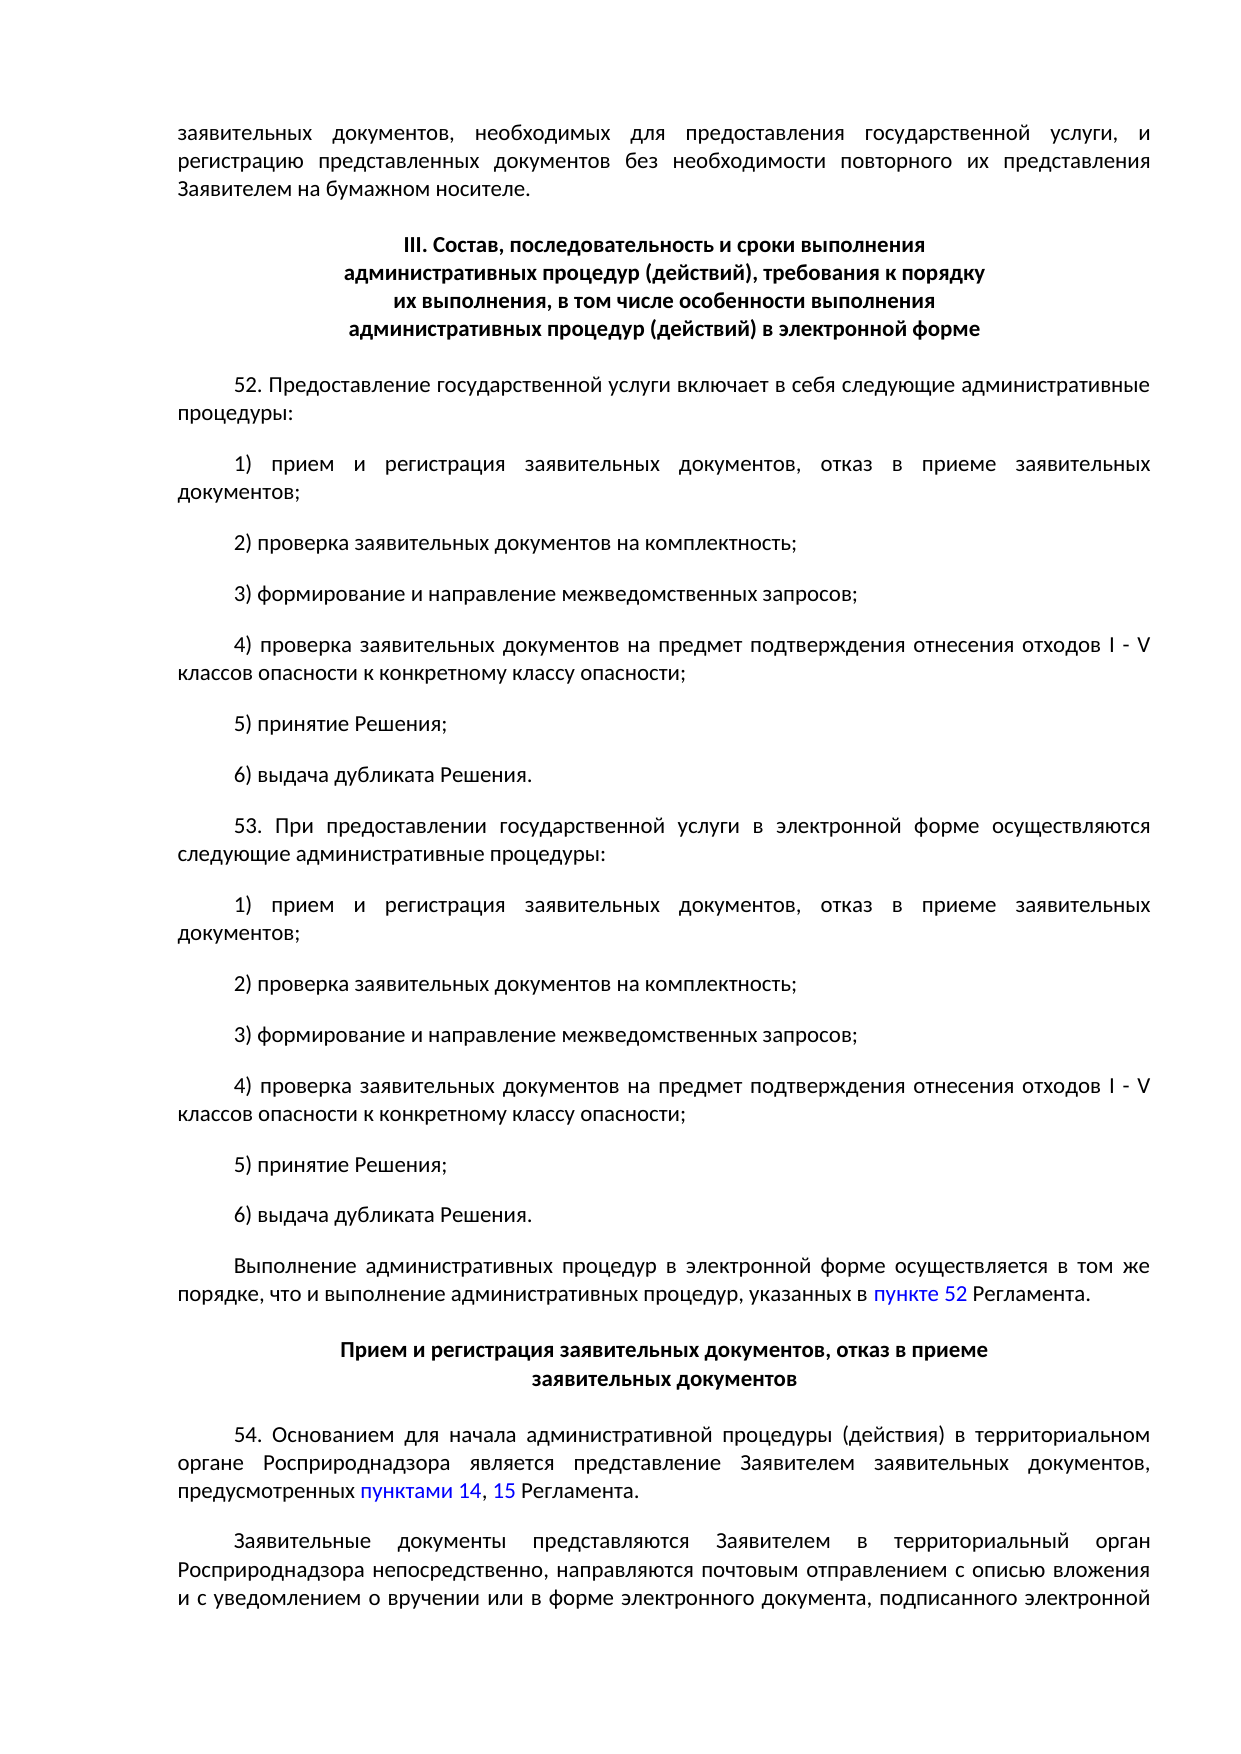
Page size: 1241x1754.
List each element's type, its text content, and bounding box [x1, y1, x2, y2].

text 4) проверка заявительных документов на предмет подтверждения отнесения отходов I - V классов опасности к конкретному классу опасности; [177, 630, 1152, 686]
text 3) формирование и направление межведомственных запросов; [177, 1020, 1152, 1048]
text 6) выдача дубликата Решения. [177, 1201, 1152, 1229]
text 2) проверка заявительных документов на комплектность; [177, 969, 1152, 997]
title заявительных документов [177, 1364, 1152, 1392]
text 5) принятие Решения; [177, 1150, 1152, 1178]
text 2) проверка заявительных документов на комплектность; [177, 528, 1152, 556]
title административных процедур (действий) в электронной форме [177, 314, 1152, 342]
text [177, 118, 1152, 202]
text 6) выдача дубликата Решения. [177, 760, 1152, 788]
text 3) формирование и направление межведомственных запросов; [177, 579, 1152, 607]
text Выполнение административных процедур в электронной форме осуществляется в том же порядке, что и выполнение административных процедур, указанных в пункте 52 Регламента. [177, 1252, 1152, 1308]
text 52. Предоставление государственной услуги включает в себя следующие административные процедуры: [177, 370, 1152, 426]
title административных процедур (действий), требования к порядку [177, 258, 1152, 286]
text 54. Основанием для начала административной процедуры (действия) в территориальном органе Росприроднадзора является представление Заявителем заявительных документов, предусмотренных пунктами 14, 15 Регламента. [177, 1420, 1152, 1504]
text 5) принятие Решения; [177, 709, 1152, 737]
title их выполнения, в том числе особенности выполнения [177, 286, 1152, 314]
text 53. При предоставлении государственной услуги в электронной форме осуществляются следующие административные процедуры: [177, 811, 1152, 867]
text 1) прием и регистрация заявительных документов, отказ в приеме заявительных документов; [177, 890, 1152, 946]
title III. Состав, последовательность и сроки выполнения [177, 230, 1152, 258]
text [177, 1527, 1152, 1611]
text 1) прием и регистрация заявительных документов, отказ в приеме заявительных документов; [177, 449, 1152, 505]
text 4) проверка заявительных документов на предмет подтверждения отнесения отходов I - V классов опасности к конкретному классу опасности; [177, 1071, 1152, 1127]
title Прием и регистрация заявительных документов, отказ в приеме [177, 1336, 1152, 1364]
